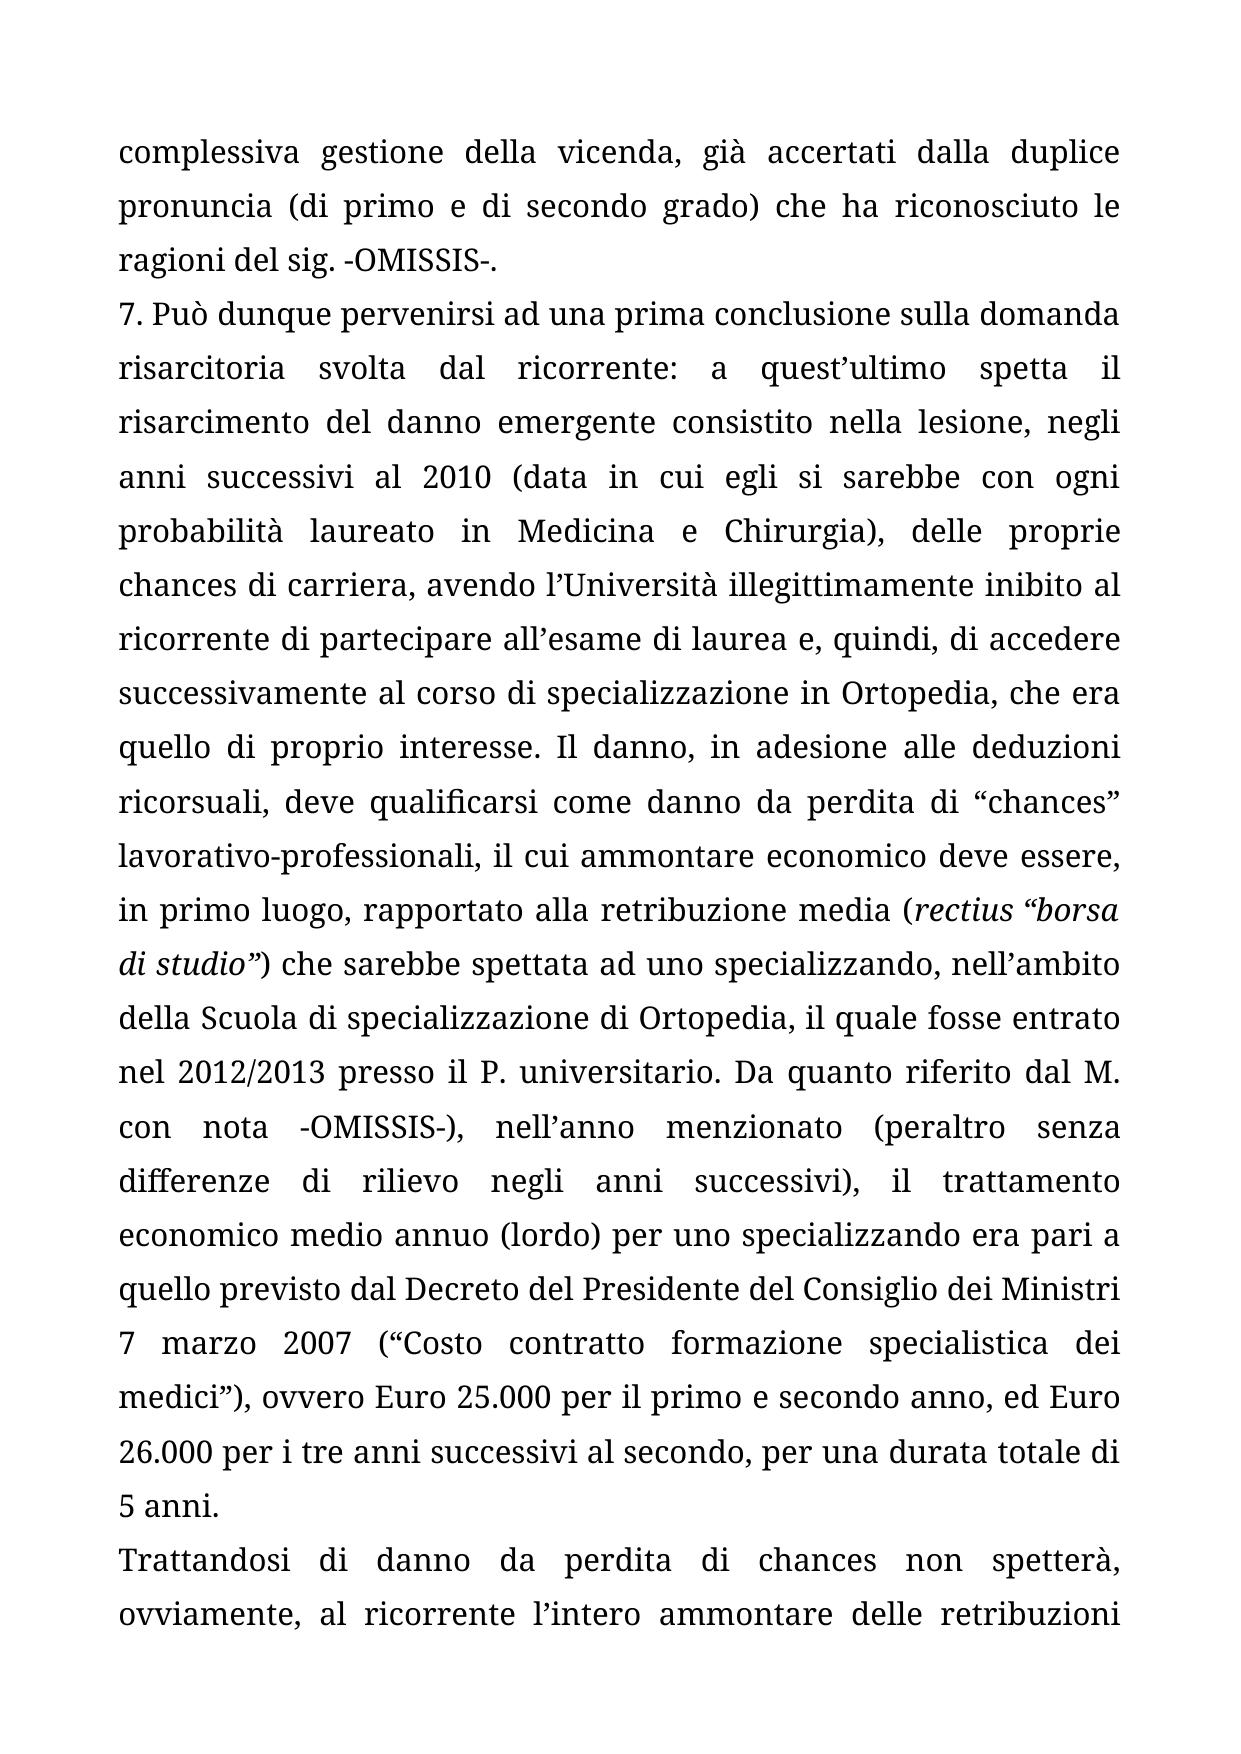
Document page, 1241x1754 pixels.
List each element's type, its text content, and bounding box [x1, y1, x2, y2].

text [118, 1526, 1122, 1635]
text 7. Può dunque pervenirsi ad una prima conclusione sulla domanda risarcitoria svolta dal ricorrente: a quest’ultimo spetta il risarcimento del danno emergente consistito nella lesione, negli anni successivi al 2010 (data in cui egli si sarebbe con ogni probabilità laureato in Medicina e Chirurgia), delle proprie chances di carriera, avendo l’Università illegittimamente inibito al ricorrente di partecipare all’esame di laurea e, quindi, di accedere successivamente al corso di specializzazione in Ortopedia, che era quello di proprio interesse. Il danno, in adesione alle deduzioni ricorsuali, deve qualificarsi come danno da perdita di “chances” lavorativo-professionali, il cui ammontare economico deve essere, in primo luogo, rapportato alla retribuzione media (rectius “borsa di studio”) che sarebbe spettata ad uno specializzando, nell’ambito della Scuola di specializzazione di Ortopedia, il quale fosse entrato nel 2012/2013 presso il P. universitario. Da quanto riferito dal M. con nota -OMISSIS-), nell’anno menzionato (peraltro senza differenze di rilievo negli anni successivi), il trattamento economico medio annuo (lordo) per uno specializzando era pari a quello previsto dal Decreto del Presidente del Consiglio dei Ministri 7 marzo 2007 (“Costo contratto formazione specialistica dei medici”), ovvero Euro 25.000 per il primo e secondo anno, ed Euro 26.000 per i tre anni successivi al secondo, per una durata totale di 5 anni. [118, 281, 1122, 1526]
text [118, 118, 1122, 281]
